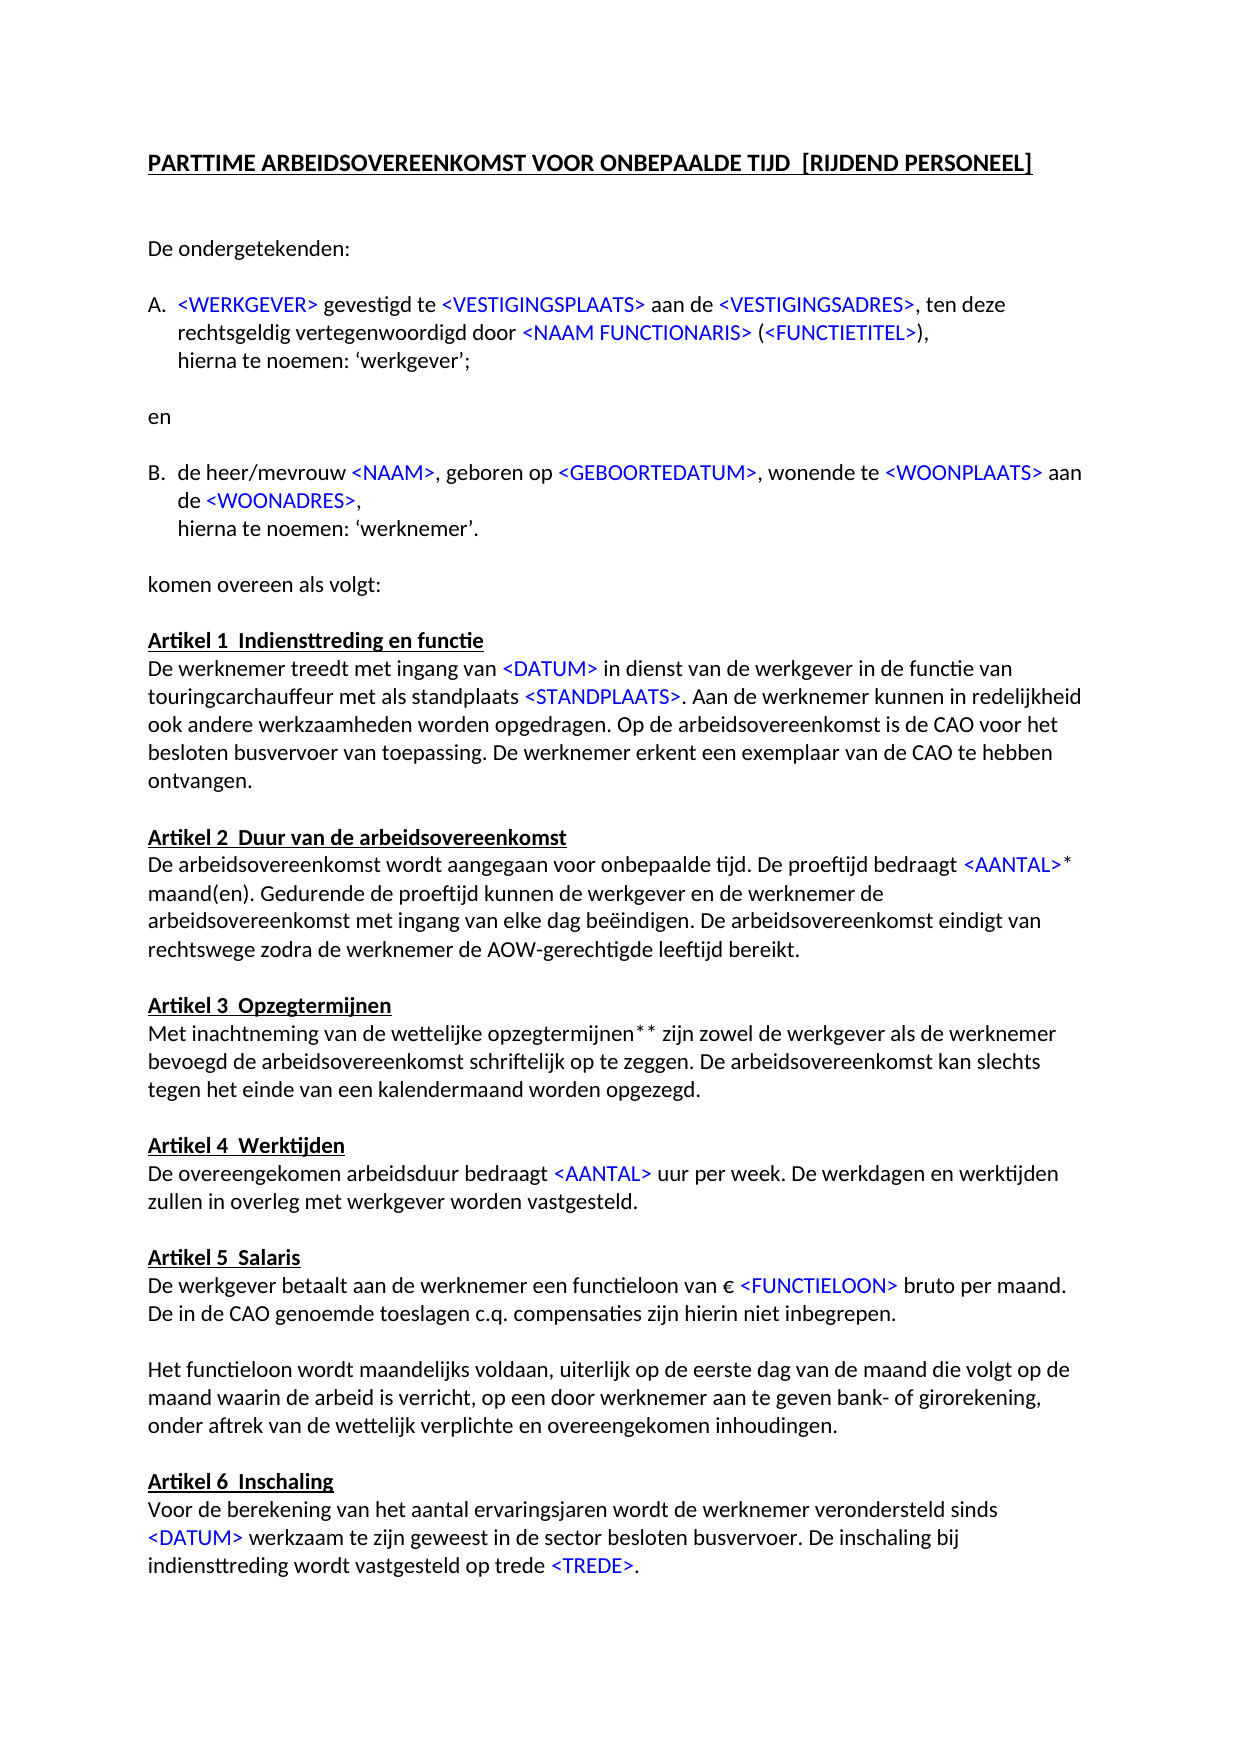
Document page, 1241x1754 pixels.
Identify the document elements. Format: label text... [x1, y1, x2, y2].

text Artikel 2 Duur van de arbeidsovereenkomst [148, 823, 1093, 851]
text De ondergetekenden: [148, 234, 1093, 262]
subtitle Artikel 3 Opzegtermijnen [148, 991, 1093, 1019]
text B. de heer/mevrouw , geboren op , wonende te aan de , [148, 458, 1093, 514]
text De werknemer treedt met ingang van in dienst van de werkgever in de functie van touringcarchauffeur met als standplaats . Aan de werknemer kunnen in redelijkheid ook andere werkzaamheden worden opgedragen. Op de arbeidsovereenkomst is de CAO voor het besloten busvervoer van toepassing. De werknemer erkent een exemplaar van de CAO te hebben ontvangen. [148, 654, 1093, 794]
text De overeengekomen arbeidsduur bedraagt uur per week. De werkdagen en werktijden zullen in overleg met werkgever worden vastgesteld. [148, 1159, 1093, 1215]
text A. gevestigd te aan de , ten deze rechtsgeldig vertegenwoordigd door (), [148, 290, 1093, 346]
text en [148, 402, 1093, 430]
text Artikel 4 Werktijden [148, 1131, 1093, 1159]
text Voor de berekening van het aantal ervaringsjaren wordt de werknemer verondersteld sinds werkzaam te zijn geweest in de sector besloten busvervoer. De inschaling bij indiensttreding wordt vastgesteld op trede . [148, 1495, 1093, 1579]
text Artikel 5 Salaris [148, 1243, 1093, 1271]
text De werkgever betaalt aan de werknemer een functieloon van € bruto per maand. De in de CAO genoemde toeslagen c.q. compensaties zijn hierin niet inbegrepen. [148, 1271, 1093, 1327]
text hierna te noemen: ‘werkgever’; [148, 346, 1093, 374]
text Artikel 1 Indiensttreding en functie [148, 626, 1093, 654]
text komen overeen als volgt: [148, 570, 1093, 598]
text hierna te noemen: ‘werknemer’. [148, 514, 1093, 542]
text Met inachtneming van de wettelijke opzegtermijnen** zijn zowel de werkgever als de werknemer bevoegd de arbeidsovereenkomst schriftelijk op te zeggen. De arbeidsovereenkomst kan slechts tegen het einde van een kalendermaand worden opgezegd. [148, 1019, 1093, 1103]
subtitle PARTTIME ARBEIDSOVEREENKOMST VOOR ONBEPAALDE TIJD [RIJDEND PERSONEEL] [148, 148, 1093, 178]
text Het functieloon wordt maandelijks voldaan, uiterlijk op de eerste dag van de maand die volgt op de maand waarin de arbeid is verricht, op een door werknemer aan te geven bank- of girorekening, onder aftrek van de wettelijk verplichte en overeengekomen inhoudingen. [148, 1355, 1093, 1439]
text Artikel 6 Inschaling [148, 1467, 1093, 1495]
text De arbeidsovereenkomst wordt aangegaan voor onbepaalde tijd. De proeftijd bedraagt * maand(en). Gedurende de proeftijd kunnen de werkgever en de werknemer de arbeidsovereenkomst met ingang van elke dag beëindigen. De arbeidsovereenkomst eindigt van rechtswege zodra de werknemer de AOW-gerechtigde leeftijd bereikt. [148, 851, 1093, 963]
